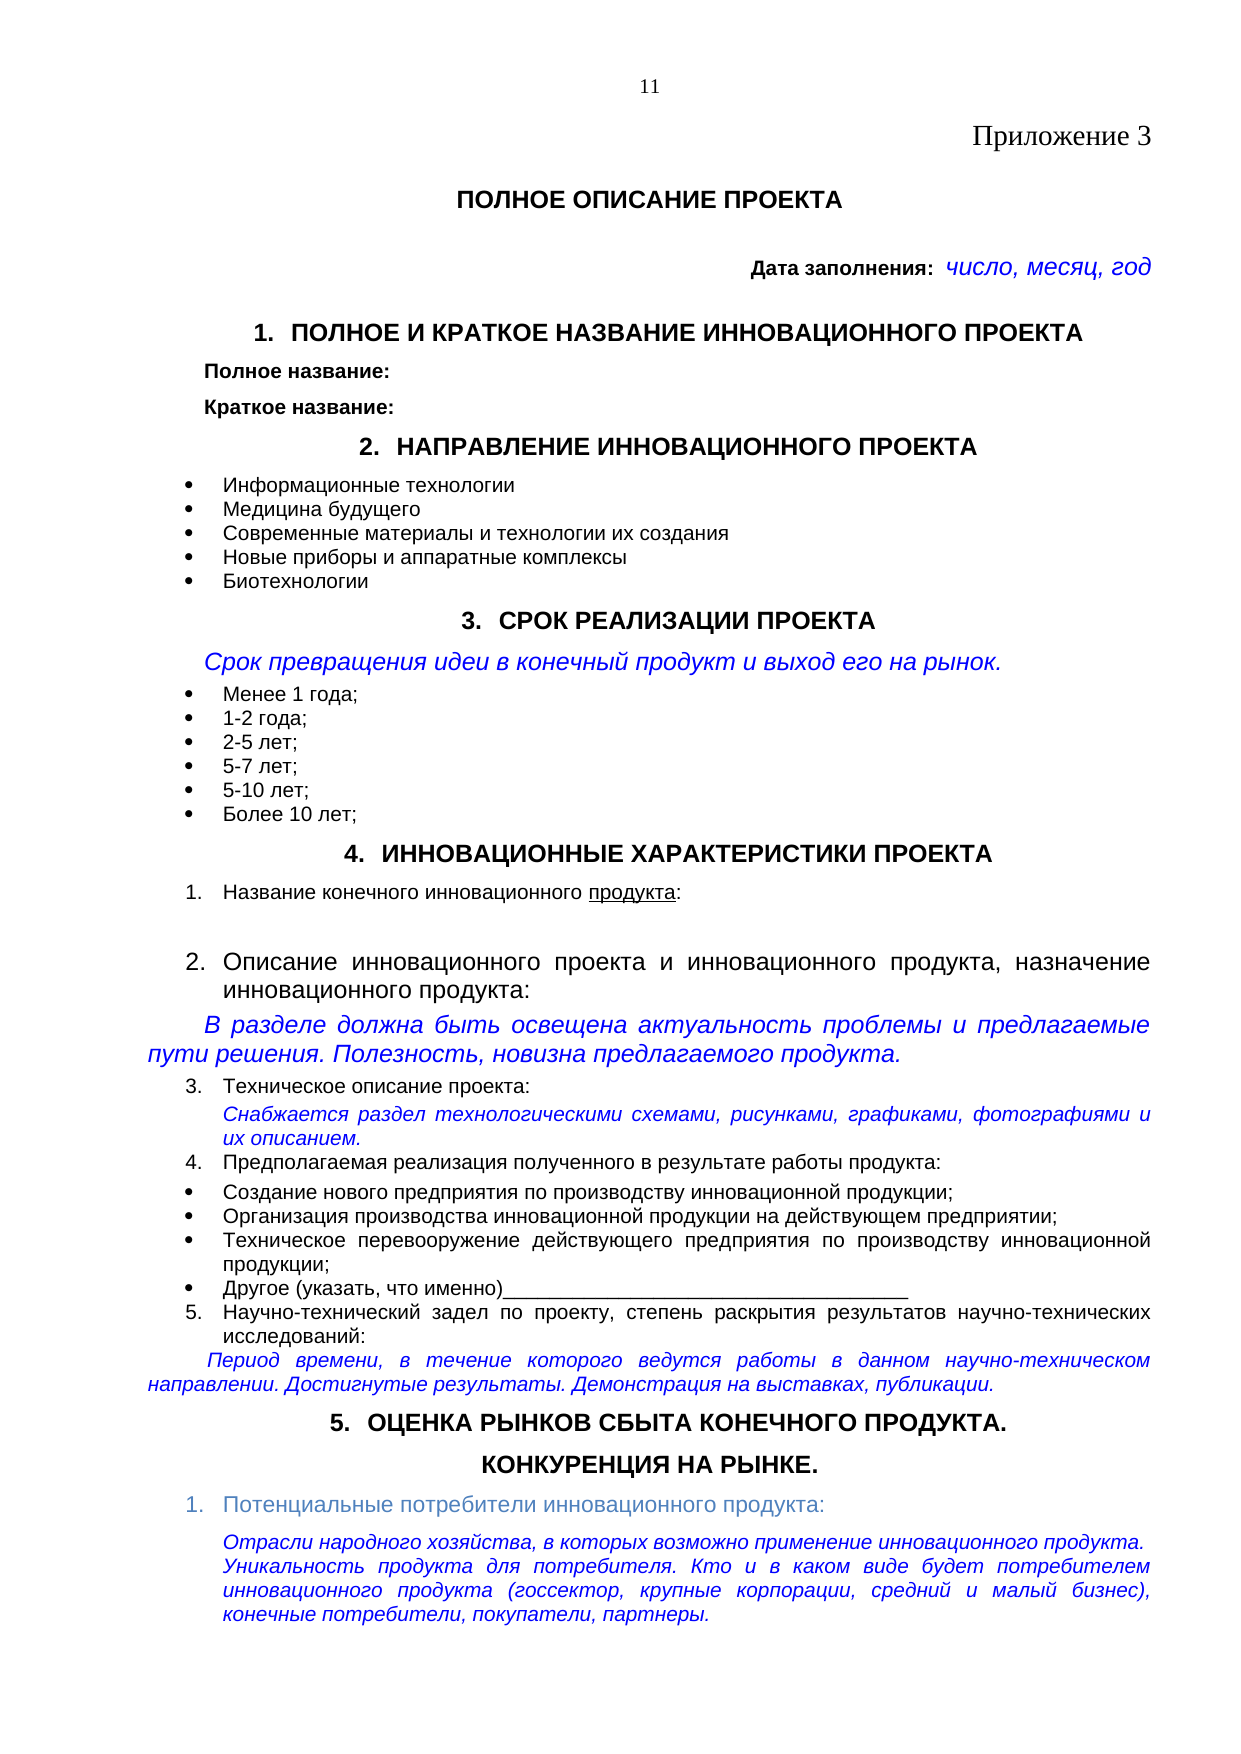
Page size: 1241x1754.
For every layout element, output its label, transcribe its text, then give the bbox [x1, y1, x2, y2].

list Более 10 лет; [185, 802, 1152, 826]
list Информационные технологии [185, 473, 1152, 497]
list Название конечного инновационного продукта: [185, 880, 1152, 904]
subtitle Срок реализации проекта [185, 606, 1152, 634]
text Приложение 3 [148, 118, 1152, 152]
list 1-2 года; [185, 706, 1152, 730]
list Медицина будущего [185, 497, 1152, 521]
list 5-7 лет; [185, 754, 1152, 778]
list Научно-технический задел по проекту, степень раскрытия результатов научно-технических исследований: [185, 1300, 1152, 1348]
list Описание инновационного проекта и инновационного продукта, назначение инновационного продукта: [185, 947, 1152, 1004]
subtitle Оценка рынков сбыта конечного продукта. [185, 1408, 1152, 1437]
subtitle Потенциальные потребители инновационного продукта: [185, 1491, 1152, 1517]
list Снабжается раздел технологическими схемами, рисунками, графиками, фотографиями и их описанием. [223, 1102, 1152, 1150]
list Создание нового предприятия по производству инновационной продукции; [185, 1180, 1152, 1204]
text В разделе должна быть освещена актуальность проблемы и предлагаемые пути решения. Полезность, новизна предлагаемого продукта. [148, 1011, 1152, 1068]
list Менее 1 года; [185, 682, 1152, 706]
list 5-10 лет; [185, 778, 1152, 802]
list Отрасли народного хозяйства, в которых возможно применение инновационного продукта. [223, 1530, 1152, 1554]
subtitle Полное и краткое название инновационного проекта [185, 317, 1152, 346]
list Новые приборы и аппаратные комплексы [185, 545, 1152, 569]
list Организация производства инновационной продукции на действующем предприятии; [185, 1204, 1152, 1228]
list Современные материалы и технологии их создания [185, 521, 1152, 545]
list Период времени, в течение которого ведутся работы в данном научно-техническом направлении. Достигнутые результаты. Демонстрация на выставках, публикации. [148, 1348, 1152, 1396]
list Техническое перевооружение действующего предприятия по производству инновационной продукции; [185, 1228, 1152, 1276]
list Уникальность продукта для потребителя. Кто и в каком виде будет потребителем инновационного продукта (госсектор, крупные корпорации, средний и малый бизнес), конечные потребители, покупатели, партнеры. [223, 1554, 1152, 1626]
text Полное название: [148, 359, 1152, 383]
text Краткое название: [148, 395, 1152, 419]
list 2-5 лет; [185, 730, 1152, 754]
text Дата заполнения: число, месяц, год [148, 252, 1152, 281]
subtitle Конкуренция на рынке. [148, 1450, 1152, 1478]
text ПОЛНОЕ описание Проекта [148, 185, 1152, 214]
list Биотехнологии [185, 569, 1152, 593]
list Другое (указать, что именно)___________________________________ [185, 1276, 1152, 1300]
list Техническое описание проекта: [185, 1074, 1152, 1098]
subtitle Инновационные характеристики проекта [185, 839, 1152, 868]
text Срок превращения идеи в конечный продукт и выход его на рынок. [148, 647, 1152, 676]
list Предполагаемая реализация полученного в результате работы продукта: [185, 1150, 1152, 1174]
subtitle Направление инновационного проекта [185, 432, 1152, 460]
